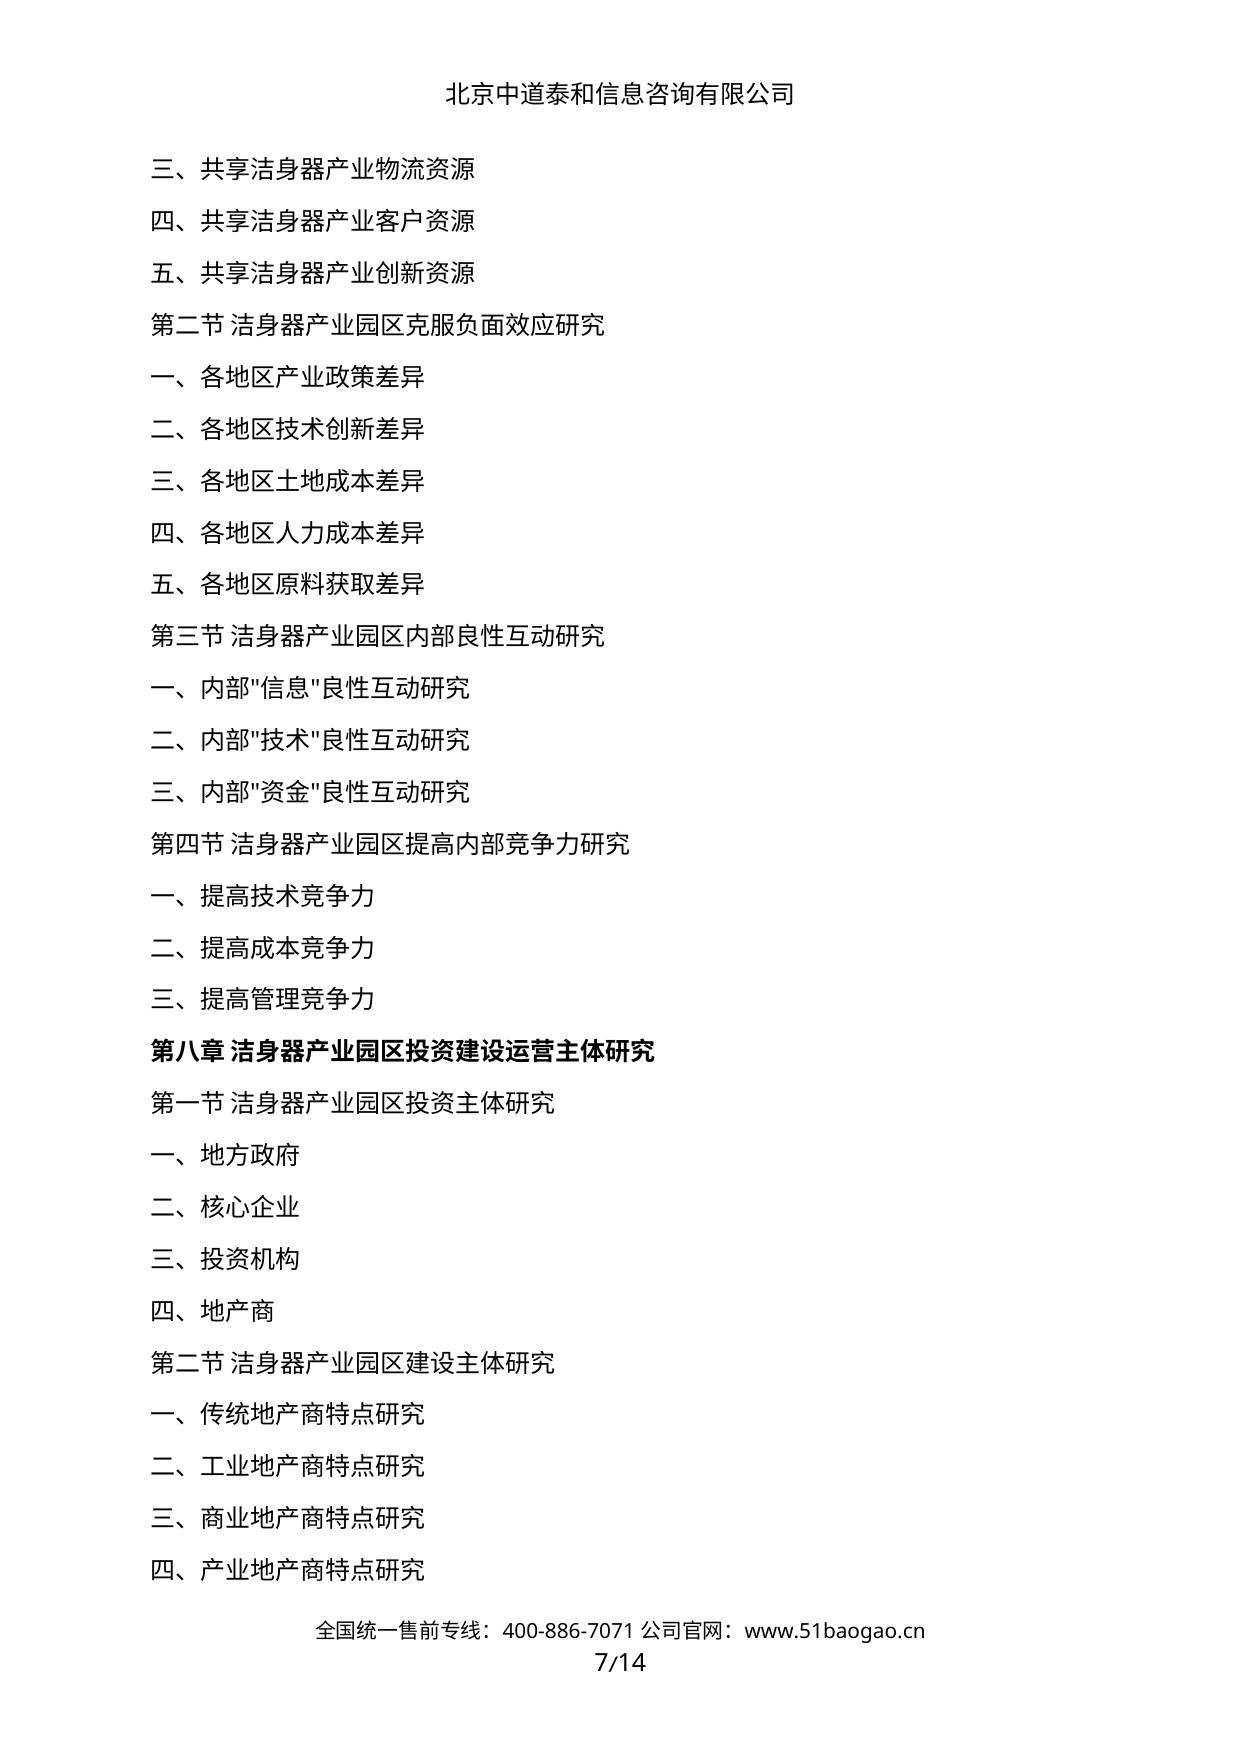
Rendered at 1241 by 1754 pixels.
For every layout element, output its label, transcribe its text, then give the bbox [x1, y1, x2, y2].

text 二、工业地产商特点研究 [150, 1447, 1090, 1483]
text 五、各地区原料获取差异 [150, 565, 1090, 601]
text 四、地产商 [150, 1291, 1090, 1327]
text 一、内部"信息"良性互动研究 [150, 669, 1090, 705]
text 第二节 洁身器产业园区克服负面效应研究 [150, 306, 1090, 342]
text 一、各地区产业政策差异 [150, 357, 1090, 394]
text 三、各地区土地成本差异 [150, 461, 1090, 497]
text 二、核心企业 [150, 1187, 1090, 1224]
text 三、投资机构 [150, 1239, 1090, 1276]
text 第四节 洁身器产业园区提高内部竞争力研究 [150, 824, 1090, 861]
text 三、共享洁身器产业物流资源 [150, 150, 1090, 186]
text 二、各地区技术创新差异 [150, 409, 1090, 446]
text 第八章 洁身器产业园区投资建设运营主体研究 [150, 1032, 1090, 1068]
text 四、共享洁身器产业客户资源 [150, 202, 1090, 238]
text 第二节 洁身器产业园区建设主体研究 [150, 1343, 1090, 1379]
text 第一节 洁身器产业园区投资主体研究 [150, 1084, 1090, 1120]
text 一、地方政府 [150, 1136, 1090, 1172]
text 一、传统地产商特点研究 [150, 1395, 1090, 1431]
text 第三节 洁身器产业园区内部良性互动研究 [150, 617, 1090, 653]
text 二、内部"技术"良性互动研究 [150, 721, 1090, 757]
text 四、各地区人力成本差异 [150, 513, 1090, 549]
text 三、内部"资金"良性互动研究 [150, 772, 1090, 809]
text 三、提高管理竞争力 [150, 980, 1090, 1016]
text 四、产业地产商特点研究 [150, 1551, 1090, 1587]
text 一、提高技术竞争力 [150, 876, 1090, 912]
text 二、提高成本竞争力 [150, 928, 1090, 964]
text 三、商业地产商特点研究 [150, 1499, 1090, 1535]
text 五、共享洁身器产业创新资源 [150, 254, 1090, 290]
